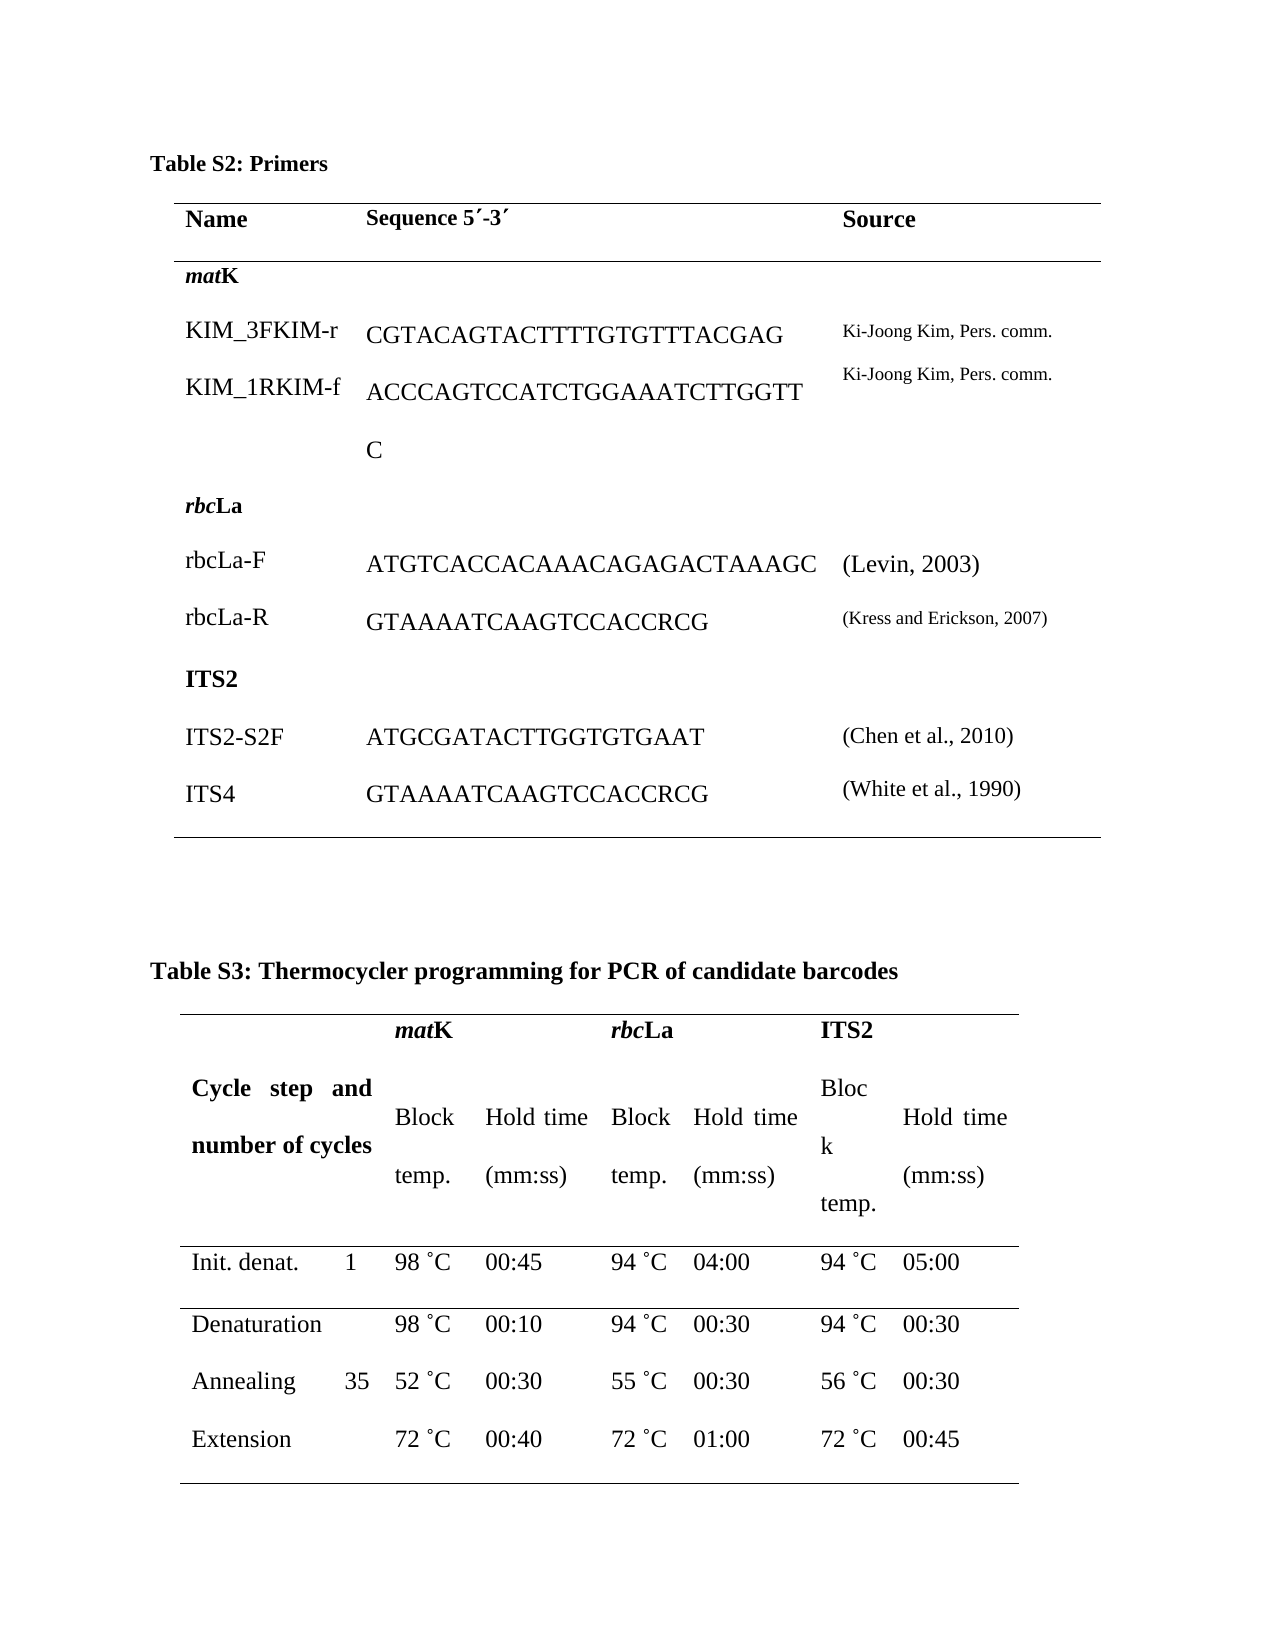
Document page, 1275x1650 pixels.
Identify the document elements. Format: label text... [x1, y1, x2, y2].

table_cell Hold time (mm:ss) [474, 1073, 599, 1246]
table_cell 35 [333, 1309, 383, 1483]
table_cell 00:30 00:30 00:45 [891, 1309, 1019, 1483]
table_cell Block temp. [383, 1073, 474, 1246]
table_cell 94 ˚C [809, 1247, 891, 1308]
table_cell matK KIM_3FKIM-r KIM_1RKIM-f [174, 262, 354, 492]
table_cell Hold time (mm:ss) [891, 1073, 1019, 1246]
table_cell Init. denat. [180, 1247, 333, 1308]
table_cell Ki-Joong Kim, Pers. comm. Ki-Joong Kim, Pers. comm. [831, 262, 1101, 492]
table_cell 00:30 00:30 01:00 [682, 1309, 809, 1483]
table_cell 00:45 [474, 1247, 599, 1308]
table_cell 98 ˚C [383, 1247, 474, 1308]
table_cell ATGCGATACTTGGTGTGAAT GTAAAATCAAGTCCACCRCG [355, 665, 831, 837]
table_cell Hold time (mm:ss) [682, 1073, 809, 1246]
table_header Cycle step and number of cycles [180, 1015, 383, 1246]
text Table S2: Primers [150, 150, 1125, 176]
table_cell Block temp. [600, 1073, 682, 1246]
table_cell 00:10 00:30 00:40 [474, 1309, 599, 1483]
table_cell (Chen et al., 2010) (White et al., 1990) [831, 665, 1101, 837]
table_header Name [174, 204, 354, 261]
table_cell 05:00 [891, 1247, 1019, 1308]
table_cell 98 ˚C 52 ˚C 72 ˚C [383, 1309, 474, 1483]
table_cell Block temp. [809, 1073, 891, 1246]
table_cell (Levin, 2003) (Kress and Erickson, 2007) [831, 492, 1101, 664]
table_cell rbcLa rbcLa-F rbcLa-R [174, 492, 354, 664]
table_cell 94 ˚C 55 ˚C 72 ˚C [600, 1309, 682, 1483]
table_cell 04:00 [682, 1247, 809, 1308]
table_header rbcLa [600, 1015, 809, 1072]
table_header matK [383, 1015, 599, 1072]
table_header Sequence 5-3 [355, 204, 831, 261]
table_header Source [831, 204, 1101, 261]
table_cell 94 ˚C [600, 1247, 682, 1308]
table_header ITS2 [809, 1015, 1019, 1072]
table_cell 94 ˚C 56 ˚C 72 ˚C [809, 1309, 891, 1483]
text Table S3: Thermocycler programming for PCR of candidate barcodes [150, 956, 1125, 985]
table_cell 1 [333, 1247, 383, 1308]
table_cell Denaturation Annealing Extension [180, 1309, 333, 1483]
table_cell CGTACAGTACTTTTGTGTTTACGAG ACCCAGTCCATCTGGAAATCTTGGTTC [355, 262, 831, 492]
table_cell ATGTCACCACAAACAGAGACTAAAGC GTAAAATCAAGTCCACCRCG [355, 492, 831, 664]
table_cell ITS2 ITS2-S2F ITS4 [174, 665, 354, 837]
